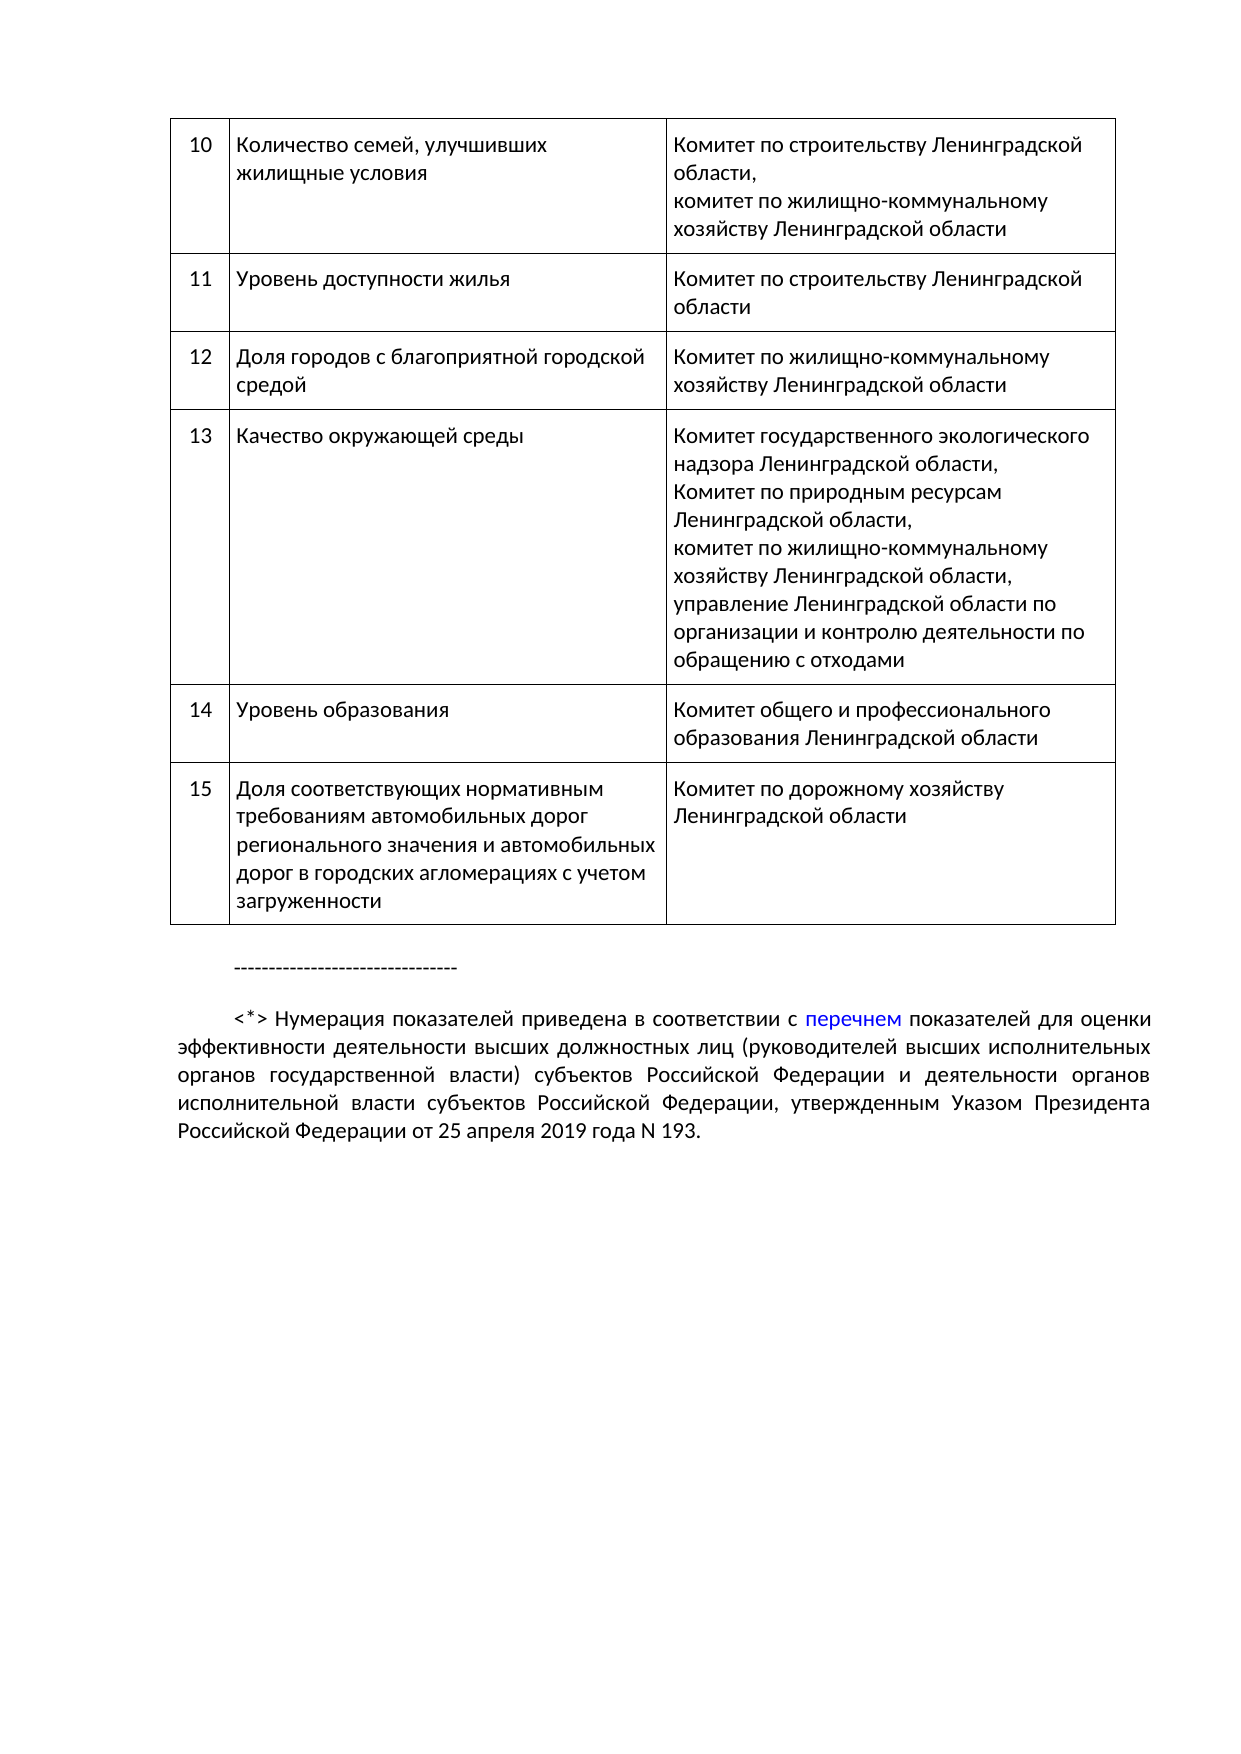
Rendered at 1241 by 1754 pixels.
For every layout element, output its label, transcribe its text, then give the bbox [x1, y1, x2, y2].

table_cell 14 [171, 685, 229, 762]
table_cell 11 [171, 254, 229, 331]
table_cell Комитет по строительству Ленинградской области, комитет по жилищно-коммунальному хозяйству Ленинградской области [667, 119, 1115, 252]
table_cell 10 [171, 119, 229, 252]
table_cell Доля соответствующих нормативным требованиям автомобильных дорог регионального значения и автомобильных дорог в городских агломерациях с учетом загруженности [230, 763, 666, 924]
table_cell 12 [171, 332, 229, 409]
table_cell Комитет по дорожному хозяйству Ленинградской области [667, 763, 1115, 924]
text -------------------------------- [177, 953, 1152, 981]
table_cell 15 [171, 763, 229, 924]
table_cell Доля городов с благоприятной городской средой [230, 332, 666, 409]
table_cell Количество семей, улучшивших жилищные условия [230, 119, 666, 252]
table_cell Качество окружающей среды [230, 410, 666, 684]
table_cell Комитет общего и профессионального образования Ленинградской области [667, 685, 1115, 762]
table_cell Комитет по строительству Ленинградской области [667, 254, 1115, 331]
text <*> Нумерация показателей приведена в соответствии с перечнем показателей для оценки эффективности деятельности высших должностных лиц (руководителей высших исполнительных органов государственной власти) субъектов Российской Федерации и деятельности органов исполнительной власти субъектов Российской Федерации, утвержденным Указом Президента Российской Федерации от 25 апреля 2019 года N 193. [177, 1004, 1152, 1144]
table_cell 13 [171, 410, 229, 684]
table_cell Комитет государственного экологического надзора Ленинградской области, Комитет по природным ресурсам Ленинградской области, комитет по жилищно-коммунальному хозяйству Ленинградской области, управление Ленинградской области по организации и контролю деятельности по обращению с отходами [667, 410, 1115, 684]
table_cell Уровень образования [230, 685, 666, 762]
table_cell Уровень доступности жилья [230, 254, 666, 331]
table_cell Комитет по жилищно-коммунальному хозяйству Ленинградской области [667, 332, 1115, 409]
